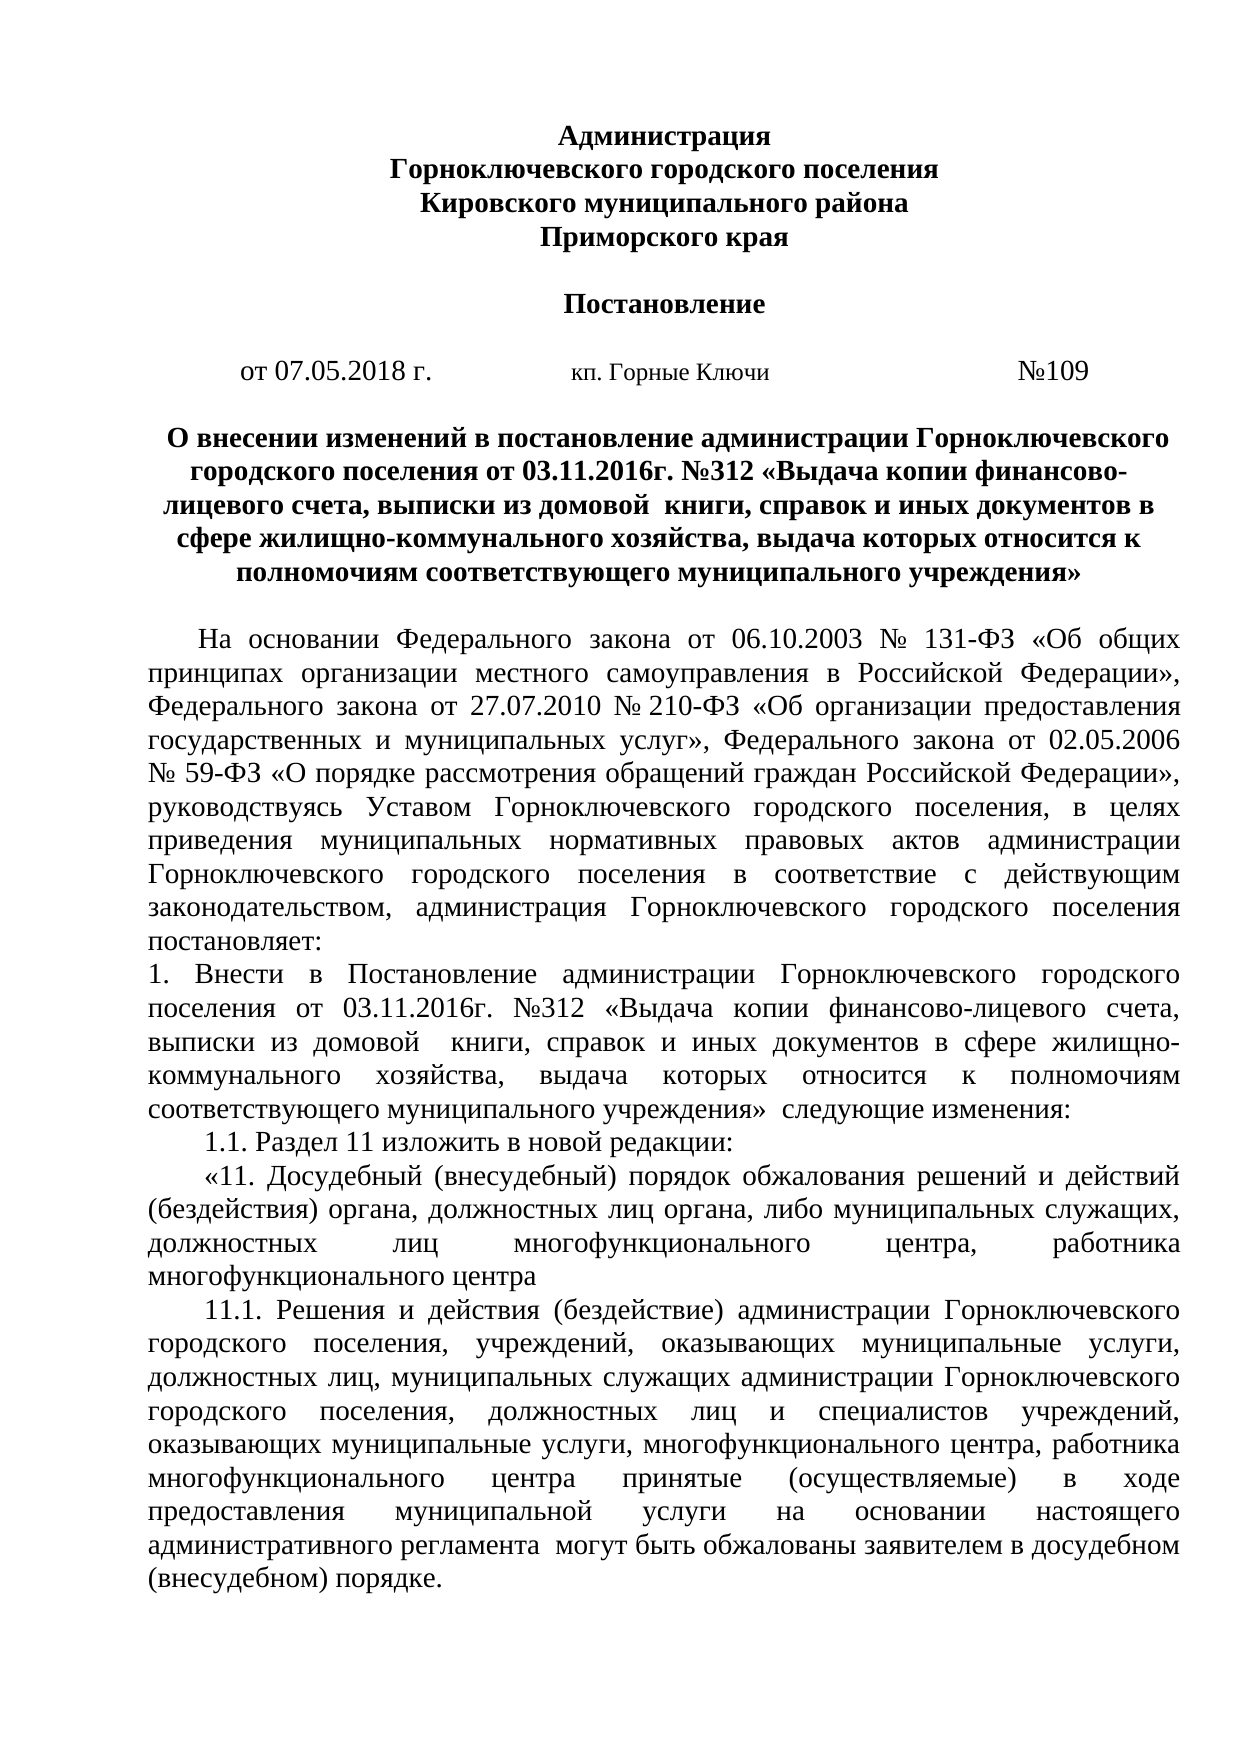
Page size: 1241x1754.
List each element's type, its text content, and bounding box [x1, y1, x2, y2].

text от 07.05.2018 г. кп. Горные Ключи №109 [148, 353, 1181, 386]
text Приморского края [148, 219, 1181, 252]
text О внесении изменений в постановление администрации Горноключевского городского поселения от 03.11.2016г. №312 «Выдача копии финансово-лицевого счета, выписки из домовой книги, справок и иных документов в сфере жилищно-коммунального хозяйства, выдача которых относится к полномочиям соответствующего муниципального учреждения» [136, 420, 1181, 588]
text 1.1. Раздел 11 изложить в новой редакции: [148, 1124, 1181, 1158]
text Администрация [148, 118, 1181, 152]
text «11. Досудебный (внесудебный) порядок обжалования решений и действий (бездействия) органа, должностных лиц органа, либо муниципальных служащих, должностных лиц многофункционального центра, работника многофункционального центра [148, 1158, 1181, 1292]
text Кировского муниципального района [148, 185, 1181, 219]
text Горноключевского городского поселения [148, 152, 1181, 185]
text Постановление [148, 286, 1181, 319]
text 11.1. Решения и действия (бездействие) администрации Горноключевского городского поселения, учреждений, оказывающих муниципальные услуги, должностных лиц, муниципальных служащих администрации Горноключевского городского поселения, должностных лиц и специалистов учреждений, оказывающих муниципальные услуги, многофункционального центра, работника многофункционального центра принятые (осуществляемые) в ходе предоставления муниципальной услуги на основании настоящего административного регламента могут быть обжалованы заявителем в досудебном (внесудебном) порядке. [148, 1292, 1181, 1594]
text На основании Федерального закона от 06.10.2003 № 131-ФЗ «Об общих принципах организации местного самоуправления в Российской Федерации», Федерального закона от 27.07.2010 № 210-ФЗ «Об организации предоставления государственных и муниципальных услуг», Федерального закона от 02.05.2006 № 59-ФЗ «О порядке рассмотрения обращений граждан Российской Федерации», руководствуясь Уставом Горноключевского городского поселения, в целях приведения муниципальных нормативных правовых актов администрации Горноключевского городского поселения в соответствие с действующим законодательством, администрация Горноключевского городского поселения постановляет: [148, 621, 1181, 957]
text 1. Внести в Постановление администрации Горноключевского городского поселения от 03.11.2016г. №312 «Выдача копии финансово-лицевого счета, выписки из домовой книги, справок и иных документов в сфере жилищно-коммунального хозяйства, выдача которых относится к полномочиям соответствующего муниципального учреждения» следующие изменения: [148, 957, 1181, 1124]
